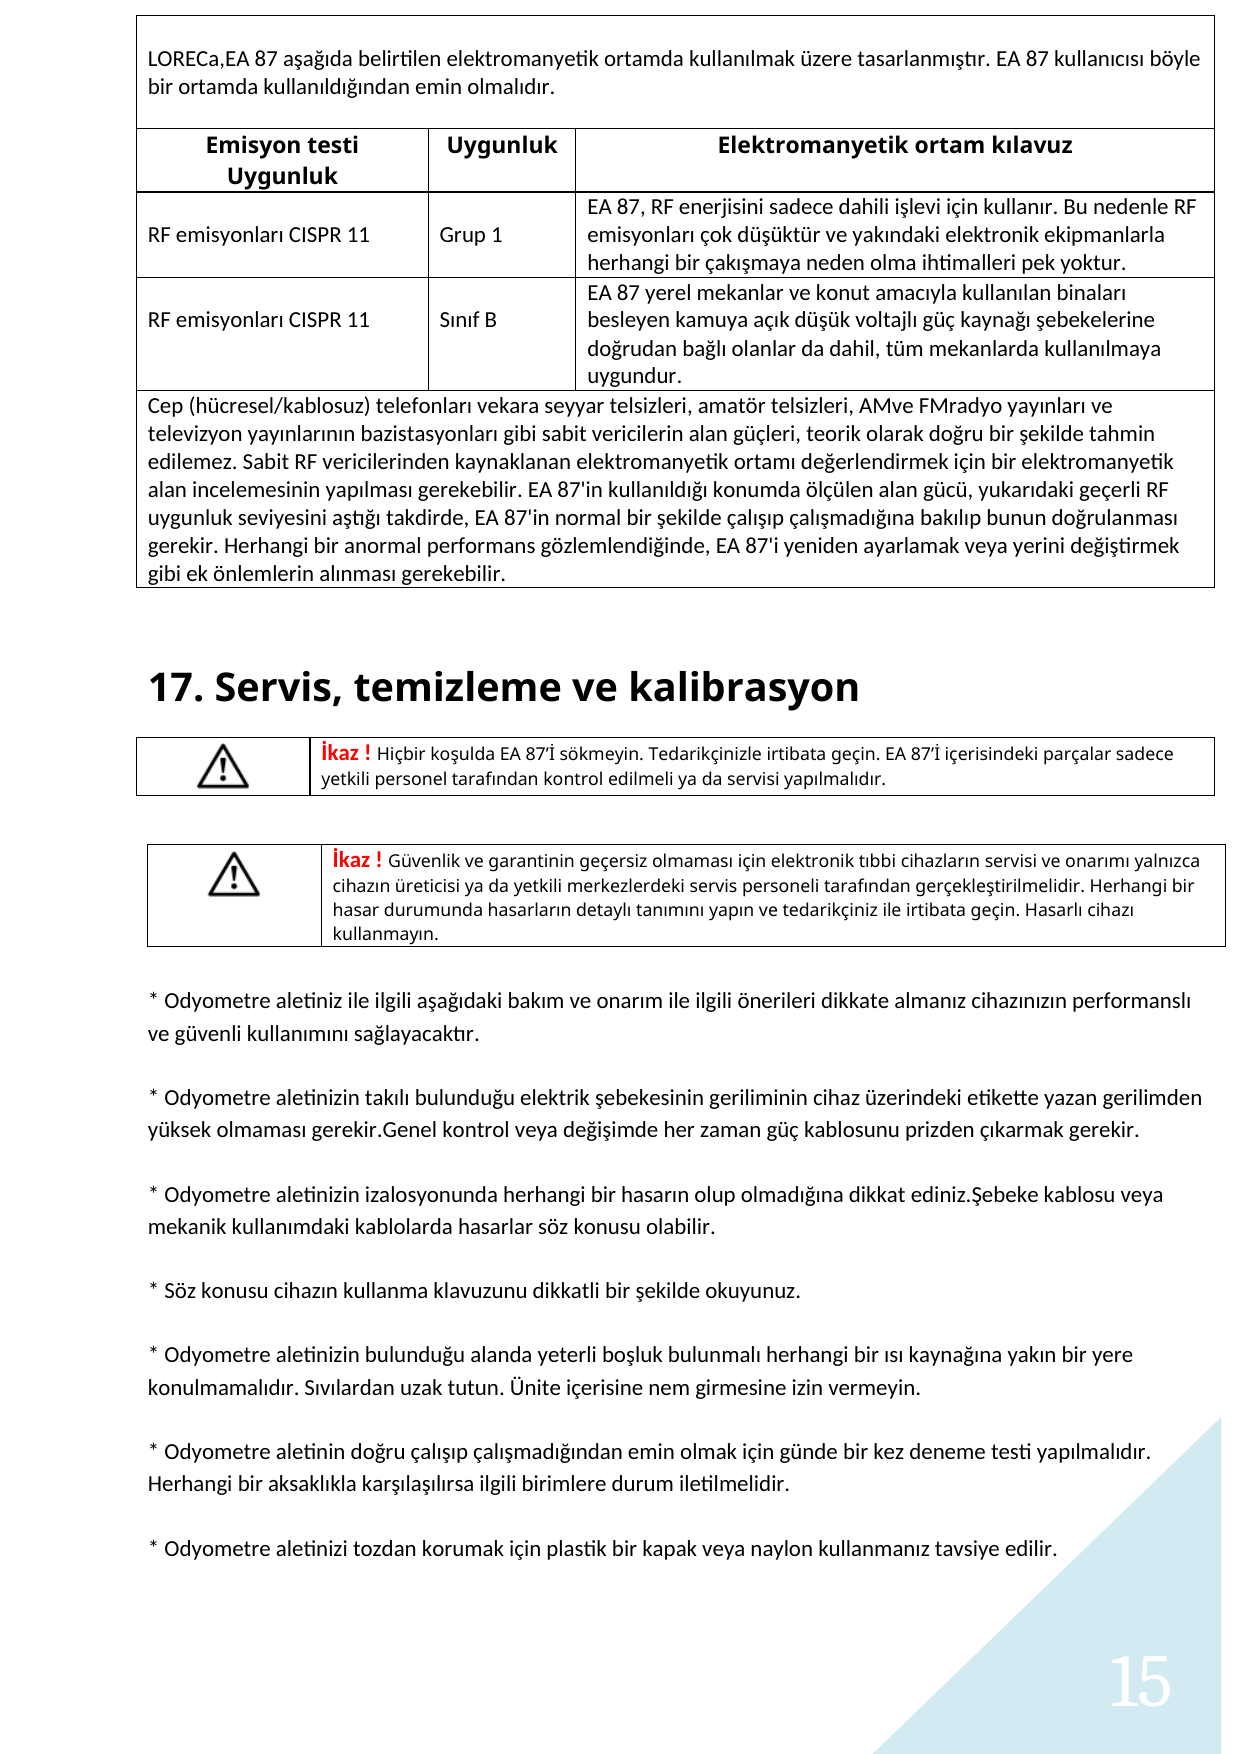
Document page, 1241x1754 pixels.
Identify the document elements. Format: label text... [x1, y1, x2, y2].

text * Odyometre aletinizin takılı bulunduğu elektrik şebekesinin geriliminin cihaz üzerindeki etikette yazan gerilimden yüksek olmaması gerekir.Genel kontrol veya değişimde her zaman güç kablosunu prizden çıkarmak gerekir. [148, 1083, 1211, 1143]
text * Odyometre aletinin doğru çalışıp çalışmadığından emin olmak için günde bir kez deneme testi yapılmalıdır. Herhangi bir aksaklıkla karşılaşılırsa ilgili birimlere durum iletilmelidir. [148, 1437, 1211, 1497]
picture [192, 738, 255, 795]
text * Odyometre aletiniz ile ilgili aşağıdaki bakım ve onarım ile ilgili önerileri dikkate almanız cihazınızın performanslı ve güvenli kullanımını sağlayacaktır. [148, 987, 1211, 1047]
text * Odyometre aletinizin bulunduğu alanda yeterli boşluk bulunmalı herhangi bir ısı kaynağına yakın bir yere konulmamalıdır. Sıvılardan uzak tutun. Ünite içerisine nem girmesine izin vermeyin. [148, 1341, 1211, 1401]
table_cell Emisyon testi Uygunluk [137, 129, 428, 191]
text * Söz konusu cihazın kullanma klavuzunu dikkatli bir şekilde okuyunuz. [148, 1276, 1211, 1304]
table_cell RF emisyonları CISPR 11 [137, 193, 428, 277]
table_cell Sınıf B [429, 278, 575, 390]
table_cell LORECa,EA 87 aşağıda belirtilen elektromanyetik ortamda kullanılmak üzere tasarlanmıştır. EA 87 kullanıcısı böyle bir ortamda kullanıldığından emin olmalıdır. [137, 16, 1214, 128]
table_header [137, 738, 192, 795]
table_header [255, 738, 309, 795]
table_cell Grup 1 [429, 193, 575, 277]
table_cell Cep (hücresel/kablosuz) telefonları vekara seyyar telsizleri, amatör telsizleri, AMve FMradyo yayınları ve televizyon yayınlarının bazistasyonları gibi sabit vericilerin alan güçleri, teorik olarak doğru bir şekilde tahmin edilemez. Sabit RF vericilerinden kaynaklanan elektromanyetik ortamı değerlendirmek için bir elektromanyetik alan incelemesinin yapılması gerekebilir. EA 87'in kullanıldığı konumda ölçülen alan gücü, yukarıdaki geçerli RF uygunluk seviyesini aştığı takdirde, EA 87'in normal bir şekilde çalışıp çalışmadığına bakılıp bunun doğrulanması gerekir. Herhangi bir anormal performans gözlemlendiğinde, EA 87'i yeniden ayarlamak veya yerini değiştirmek gibi ek önlemlerin alınması gerekebilir. [137, 391, 1214, 587]
table_header İkaz ! Güvenlik ve garantinin geçersiz olmaması için elektronik tıbbi cihazların servisi ve onarımı yalnızca cihazın üreticisi ya da yetkili merkezlerdeki servis personeli tarafından gerçekleştirilmelidir. Herhangi bir hasar durumunda hasarların detaylı tanımını yapın ve tedarikçiniz ile irtibata geçin. Hasarlı cihazı kullanmayın. [322, 845, 1225, 946]
text * Odyometre aletinizi tozdan korumak için plastik bir kapak veya naylon kullanmanız tavsiye edilir. [148, 1534, 1211, 1562]
table_cell EA 87 yerel mekanlar ve konut amacıyla kullanılan binaları besleyen kamuya açık düşük voltajlı güç kaynağı şebekelerine doğrudan bağlı olanlar da dahil, tüm mekanlarda kullanılmaya uygundur. [576, 278, 1214, 390]
table_cell Uygunluk [429, 129, 575, 191]
table_cell EA 87, RF enerjisini sadece dahili işlevi için kullanır. Bu nedenle RF emisyonları çok düşüktür ve yakındaki elektronik ekipmanlarla herhangi bir çakışmaya neden olma ihtimalleri pek yoktur. [576, 193, 1214, 277]
table_cell RF emisyonları CISPR 11 [137, 278, 428, 390]
text 17. Servis, temizleme ve kalibrasyon [148, 659, 1211, 713]
picture [203, 845, 266, 903]
table_header [148, 845, 321, 946]
text * Odyometre aletinizin izalosyonunda herhangi bir hasarın olup olmadığına dikkat ediniz.Şebeke kablosu veya mekanik kullanımdaki kablolarda hasarlar söz konusu olabilir. [148, 1180, 1211, 1240]
table_header İkaz ! Hiçbir koşulda EA 87’İ sökmeyin. Tedarikçinizle irtibata geçin. EA 87’İ içerisindeki parçalar sadece yetkili personel tarafından kontrol edilmeli ya da servisi yapılmalıdır. [311, 738, 1214, 795]
table_cell Elektromanyetik ortam kılavuz [576, 129, 1214, 191]
